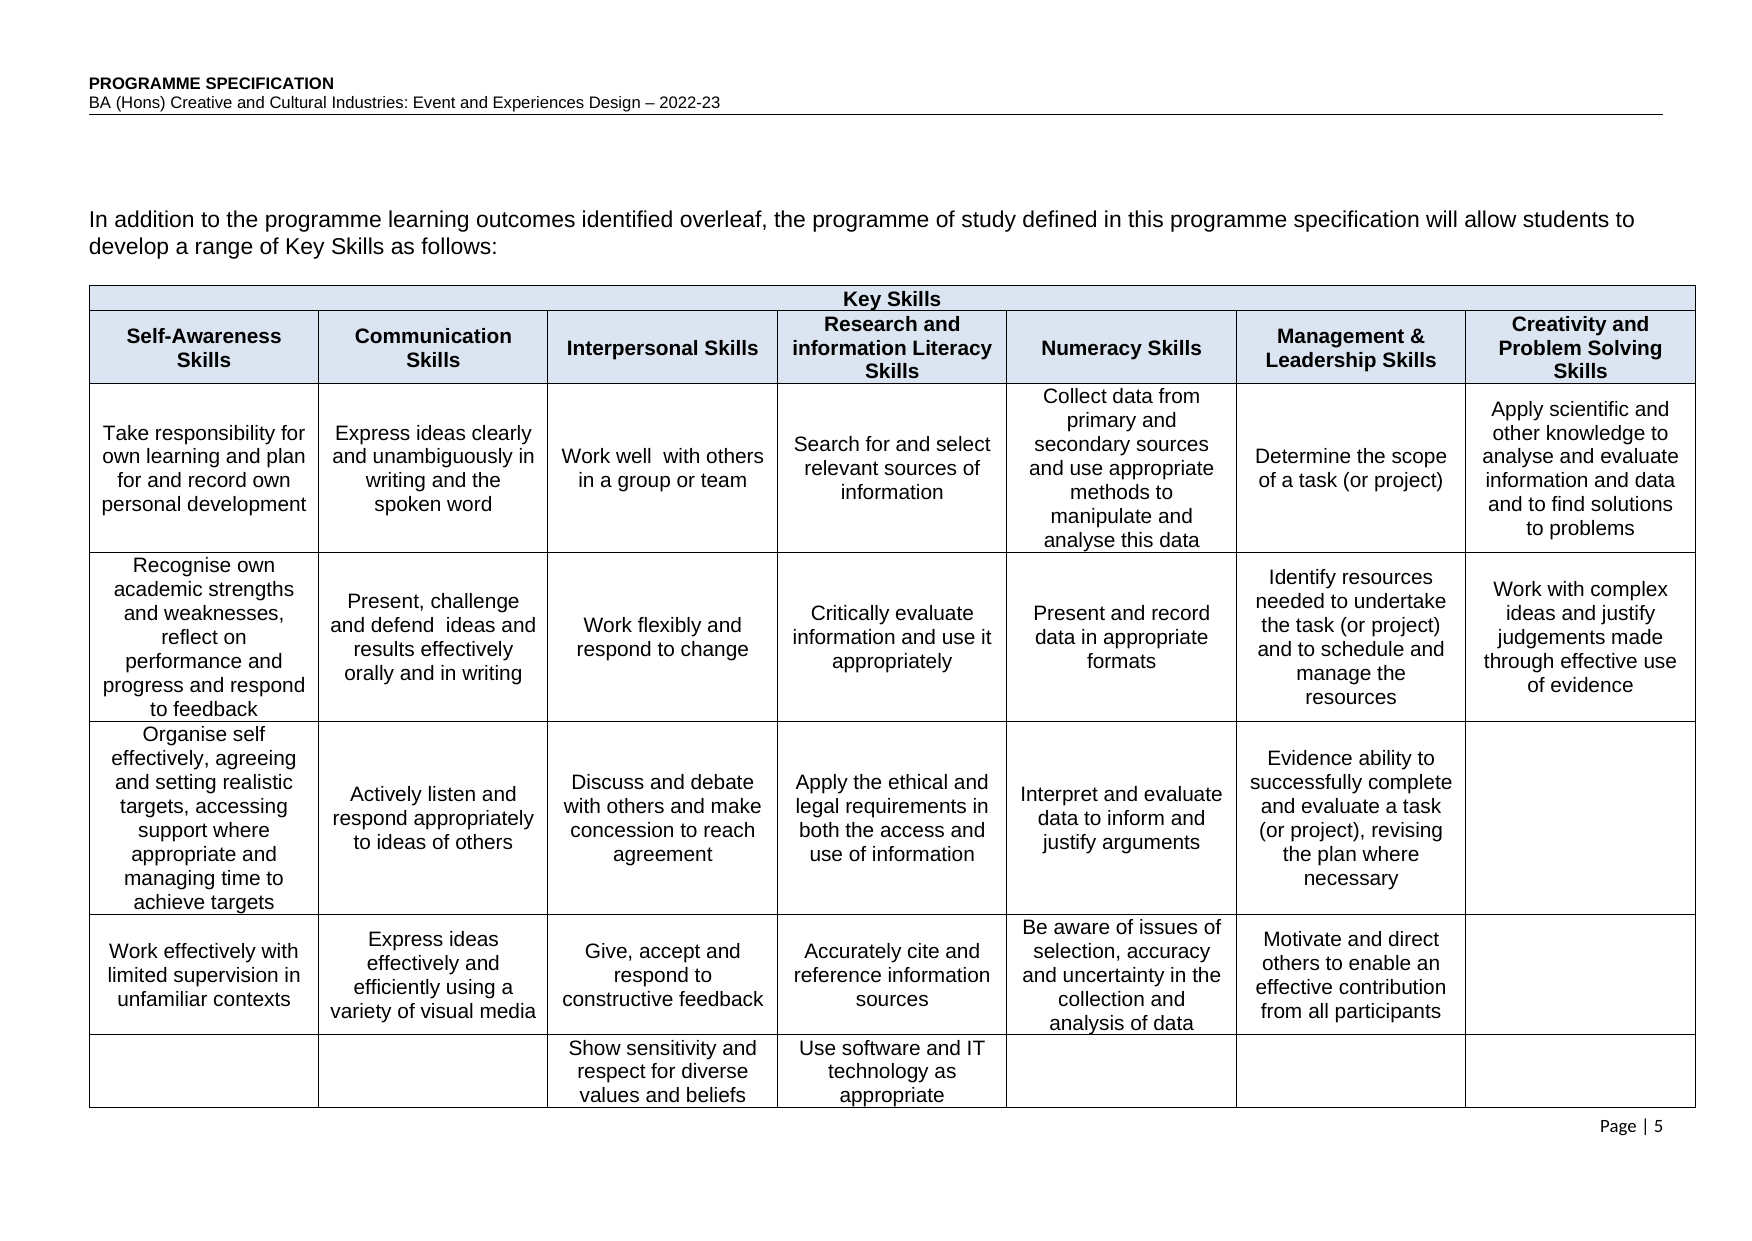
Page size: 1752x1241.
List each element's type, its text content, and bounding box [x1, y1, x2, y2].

table_cell Self-Awareness Skills [90, 311, 318, 383]
table_cell Discuss and debate with others and make concession to reach agreement [548, 722, 777, 913]
table_cell Present and record data in appropriate formats [1007, 553, 1236, 721]
table_cell Give, accept and respond to constructive feedback [548, 915, 777, 1034]
table_cell Work flexibly and respond to change [548, 553, 777, 721]
table_cell Work effectively with limited supervision in unfamiliar contexts [90, 915, 318, 1034]
table_cell Identify resources needed to undertake the task (or project) and to schedule and manage the resources [1237, 553, 1465, 721]
table_cell Show sensitivity and respect for diverse values and beliefs [548, 1035, 777, 1107]
table_cell Accurately cite and reference information sources [778, 915, 1006, 1034]
table_cell Management & Leadership Skills [1237, 311, 1465, 383]
table_cell Take responsibility for own learning and plan for and record own personal development [90, 384, 318, 552]
table_cell Collect data from primary and secondary sources and use appropriate methods to manipulate and analyse this data [1007, 384, 1236, 552]
table_cell Apply the ethical and legal requirements in both the access and use of information [778, 722, 1006, 913]
table_cell Work well with others in a group or team [548, 384, 777, 552]
table_cell [1466, 722, 1695, 913]
table_cell Recognise own academic strengths and weaknesses, reflect on performance and progress and respond to feedback [90, 553, 318, 721]
table_cell Work with complex ideas and justify judgements made through effective use of evidence [1466, 553, 1695, 721]
table_cell Actively listen and respond appropriately to ideas of others [319, 722, 547, 913]
table_header Key Skills [90, 286, 1695, 310]
table_cell Be aware of issues of selection, accuracy and uncertainty in the collection and analysis of data [1007, 915, 1236, 1034]
table_cell Interpersonal Skills [548, 311, 777, 383]
table_cell Apply scientific and other knowledge to analyse and evaluate information and data and to find solutions to problems [1466, 384, 1695, 552]
table_cell [319, 1035, 547, 1107]
table_cell Determine the scope of a task (or project) [1237, 384, 1465, 552]
table_cell Research and information Literacy Skills [778, 311, 1006, 383]
table_cell Motivate and direct others to enable an effective contribution from all participants [1237, 915, 1465, 1034]
table_cell Search for and select relevant sources of information [778, 384, 1006, 552]
table_cell Express ideas clearly and unambiguously in writing and the spoken word [319, 384, 547, 552]
table_cell [1007, 1035, 1236, 1107]
table_cell Evidence ability to successfully complete and evaluate a task (or project), revising the plan where necessary [1237, 722, 1465, 913]
table_cell Critically evaluate information and use it appropriately [778, 553, 1006, 721]
table_cell Creativity and Problem Solving Skills [1466, 311, 1695, 383]
text In addition to the programme learning outcomes identified overleaf, the programme of study defined in this programme specification will allow students to develop a range of Key Skills as follows: [89, 206, 1663, 259]
table_cell Communication Skills [319, 311, 547, 383]
table_cell Interpret and evaluate data to inform and justify arguments [1007, 722, 1236, 913]
table_cell [90, 1035, 318, 1107]
table_cell Express ideas effectively and efficiently using a variety of visual media [319, 915, 547, 1034]
table_cell [1237, 1035, 1465, 1107]
table_cell [1466, 915, 1695, 1034]
table_cell Organise self effectively, agreeing and setting realistic targets, accessing support where appropriate and managing time to achieve targets [90, 722, 318, 913]
table_cell Use software and IT technology as appropriate [778, 1035, 1006, 1107]
table_cell Present, challenge and defend ideas and results effectively orally and in writing [319, 553, 547, 721]
table_cell Numeracy Skills [1007, 311, 1236, 383]
table_cell [1466, 1035, 1695, 1107]
